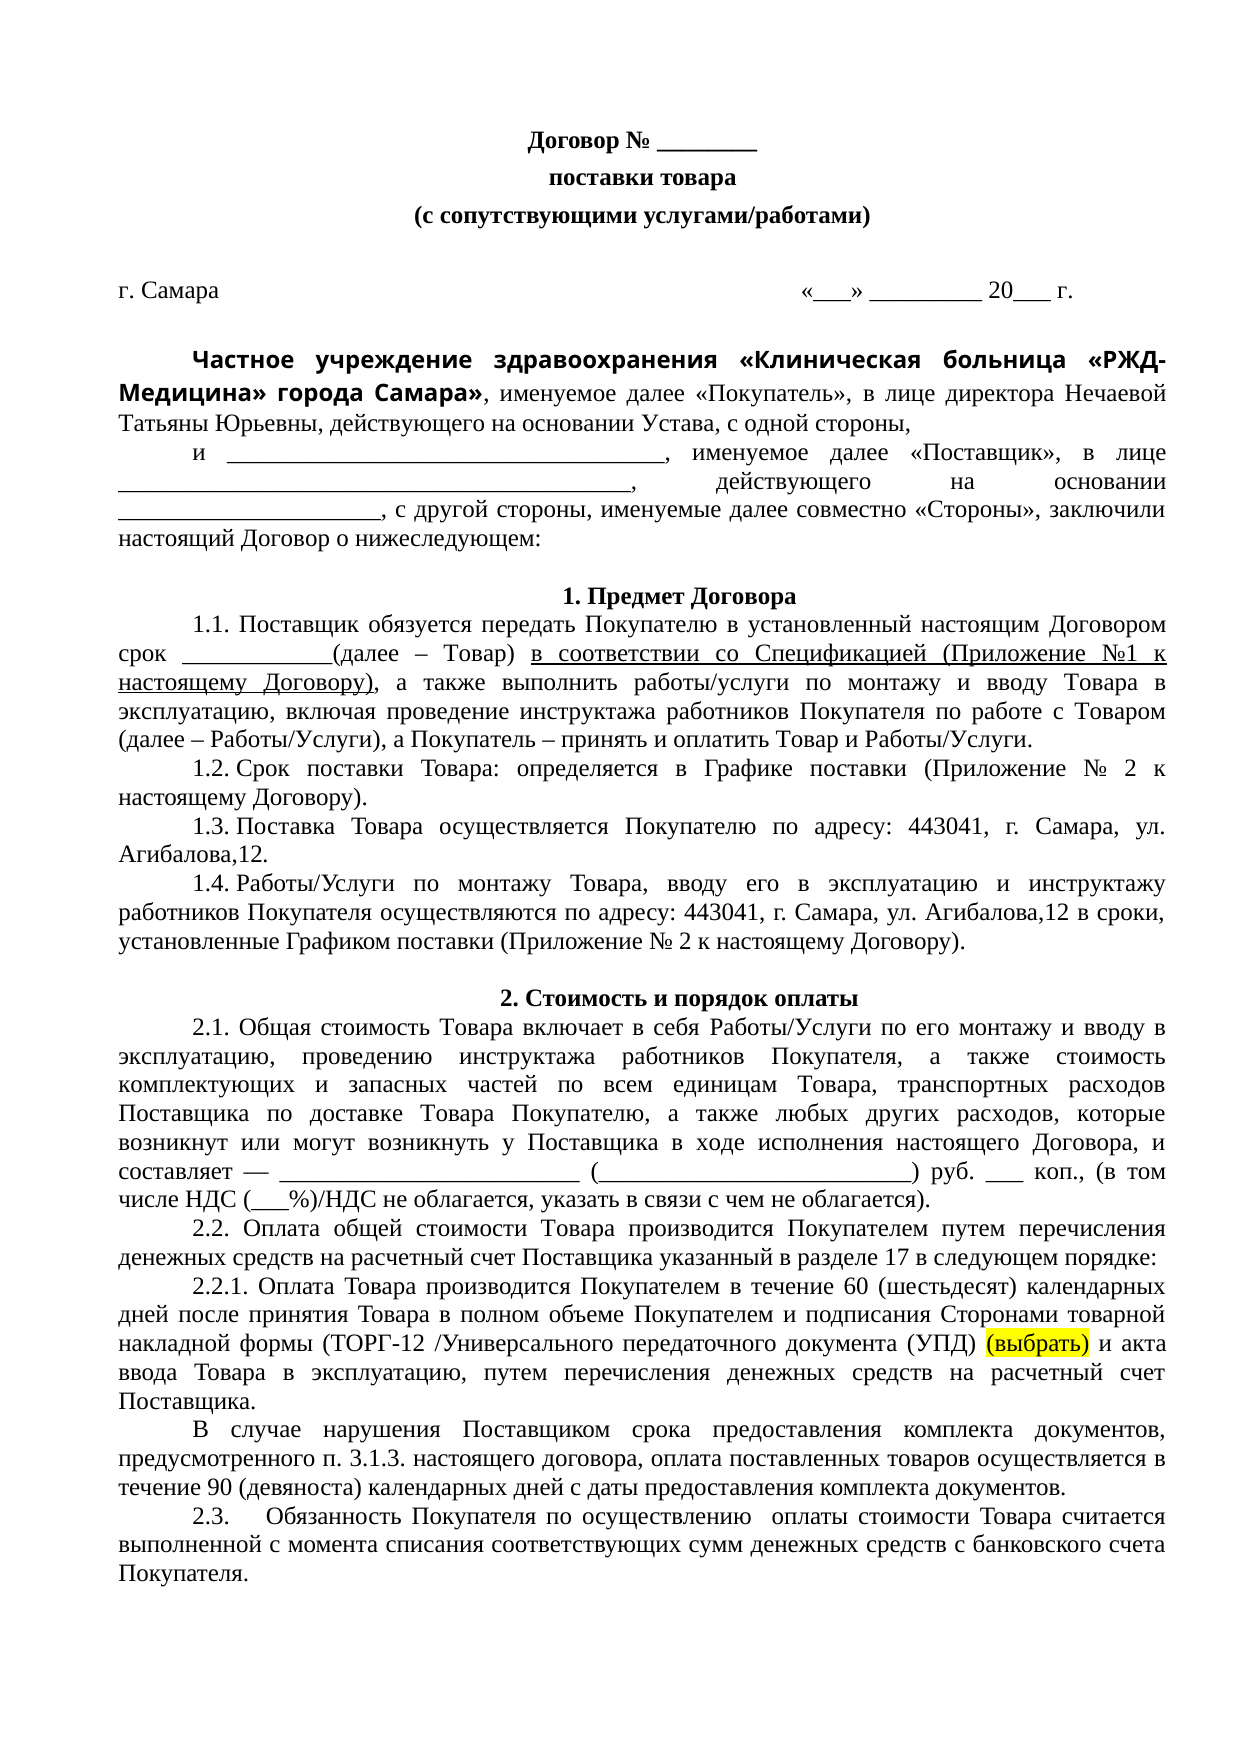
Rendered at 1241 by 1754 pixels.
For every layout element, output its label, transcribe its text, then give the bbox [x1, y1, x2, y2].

text 2.2. Оплата общей стоимости Товара производится Покупателем путем перечисления денежных средств на расчетный счет Поставщика указанный в разделе 17 в следующем порядке: [118, 1213, 1167, 1271]
text 2. Стоимость и порядок оплаты [118, 983, 1167, 1012]
text 1.1. Поставщик обязуется передать Покупателю в установленный настоящим Договором срок ____________(далее – Товар) в соответствии со Спецификацией (Приложение №1 к настоящему Договору), а также выполнить работы/услуги по монтажу и вводу Товара в эксплуатацию, включая проведение инструктажа работников Покупателя по работе с Товаром (далее – Работы/Услуги), а Покупатель – принять и оплатить Товар и Работы/Услуги. [118, 609, 1167, 753]
text 1.3. Поставка Товара осуществляется Покупателю по адресу: 443041, г. Самара, ул. Агибалова,12. [118, 811, 1167, 868]
text Частное учреждение здравоохранения «Клиническая больница «РЖД-Медицина» города Самара», именуемое далее «Покупатель», в лице директора Нечаевой Татьяны Юрьевны, действующего на основании Устава, с одной стороны, [118, 343, 1167, 437]
text В случае нарушения Поставщиком срока предоставления комплекта документов, предусмотренного п. 3.1.3. настоящего договора, оплата поставленных товаров осуществляется в течение 90 (девяноста) календарных дней с даты предоставления комплекта документов. [118, 1414, 1167, 1501]
text 1.2. Срок поставки Товара: определяется в Графике поставки (Приложение № 2 к настоящему Договору). [118, 753, 1167, 811]
text 1. Предмет Договора [118, 581, 1167, 609]
text 1.4. Работы/Услуги по монтажу Товара, вводу его в эксплуатацию и инструктажу работников Покупателя осуществляются по адресу: 443041, г. Самара, ул. Агибалова,12 в сроки, установленные Графиком поставки (Приложение № 2 к настоящему Договору). [118, 868, 1167, 954]
title поставки товара [118, 156, 1167, 193]
title Договор № ________ [118, 118, 1167, 156]
title (с сопутствующими услугами/работами) [118, 193, 1167, 231]
text и ___________________________________, именуемое далее «Поставщик», в лице _________________________________________, действующего на основании _____________________, с другой стороны, именуемые далее совместно «Стороны», заключили настоящий Договор о нижеследующем: [118, 437, 1167, 552]
list Обязанность Покупателя по осуществлению оплаты стоимости Товара считается выполненной с момента списания соответствующих сумм денежных средств с банковского счета Покупателя. [118, 1501, 1167, 1587]
text г. Самара «___» _________ 20___ г. [118, 268, 1167, 306]
text 2.2.1. Оплата Товара производится Покупателем в течение 60 (шестьдесят) календарных дней после принятия Товара в полном объеме Покупателем и подписания Сторонами товарной накладной формы (ТОРГ-12 /Универсального передаточного документа (УПД) (выбрать) и акта ввода Товара в эксплуатацию, путем перечисления денежных средств на расчетный счет Поставщика. [118, 1271, 1167, 1414]
text 2.1. Общая стоимость Товара включает в себя Работы/Услуги по его монтажу и вводу в эксплуатацию, проведению инструктажа работников Покупателя, а также стоимость комплектующих и запасных частей по всем единицам Товара, транспортных расходов Поставщика по доставке Товара Покупателю, а также любых других расходов, которые возникнут или могут возникнуть у Поставщика в ходе исполнения настоящего Договора, и составляет — ________________________ (_________________________) руб. ___ коп., (в том числе НДС (___%)/НДС не облагается, указать в связи с чем не облагается). [118, 1012, 1167, 1213]
